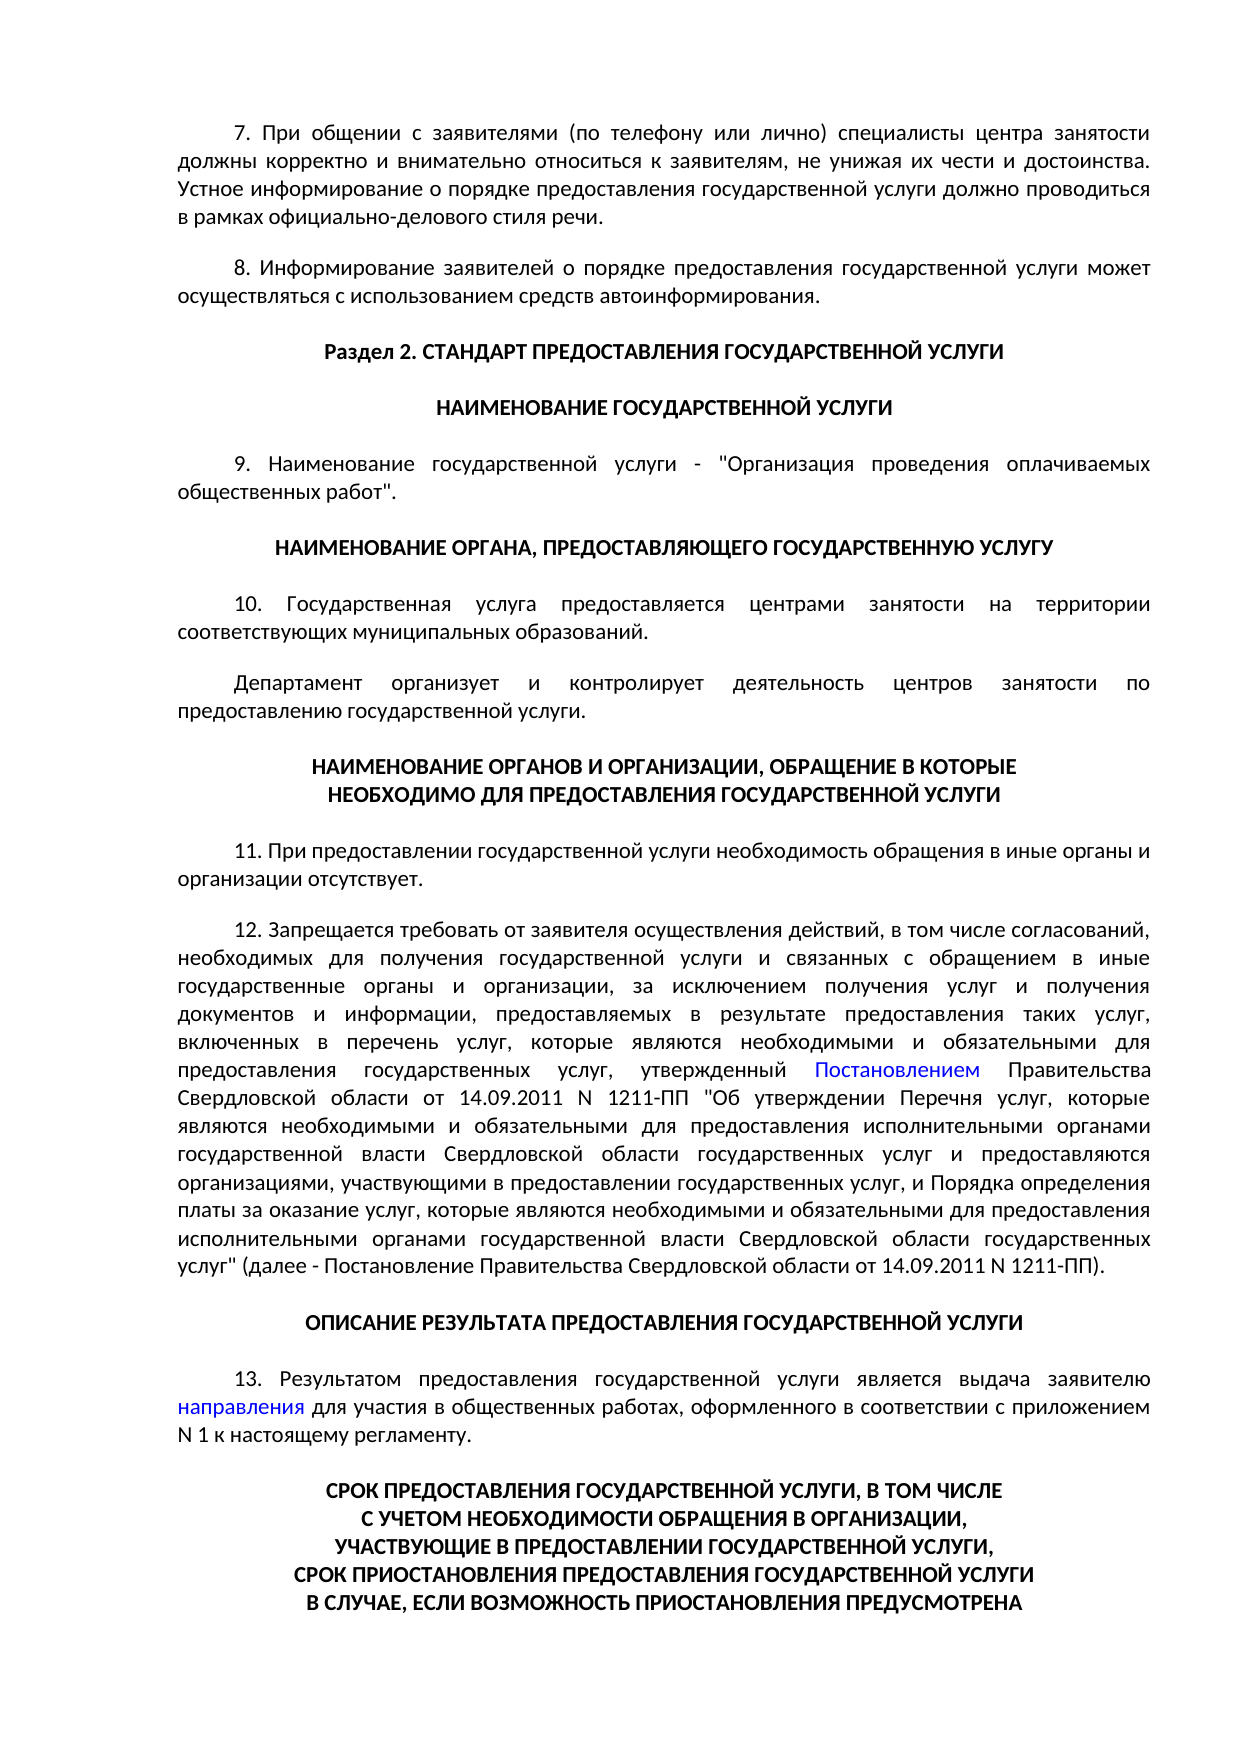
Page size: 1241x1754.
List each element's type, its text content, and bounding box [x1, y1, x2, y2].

title Раздел 2. СТАНДАРТ ПРЕДОСТАВЛЕНИЯ ГОСУДАРСТВЕННОЙ УСЛУГИ [177, 337, 1152, 365]
title СРОК ПРЕДОСТАВЛЕНИЯ ГОСУДАРСТВЕННОЙ УСЛУГИ, В ТОМ ЧИСЛЕ [177, 1476, 1152, 1504]
text 7. При общении с заявителями (по телефону или лично) специалисты центра занятости должны корректно и внимательно относиться к заявителям, не унижая их чести и достоинства. Устное информирование о порядке предоставления государственной услуги должно проводиться в рамках официально-делового стиля речи. [177, 118, 1152, 230]
title УЧАСТВУЮЩИЕ В ПРЕДОСТАВЛЕНИИ ГОСУДАРСТВЕННОЙ УСЛУГИ, [177, 1532, 1152, 1560]
text 10. Государственная услуга предоставляется центрами занятости на территории соответствующих муниципальных образований. [177, 589, 1152, 645]
title НЕОБХОДИМО ДЛЯ ПРЕДОСТАВЛЕНИЯ ГОСУДАРСТВЕННОЙ УСЛУГИ [177, 780, 1152, 808]
text Департамент организует и контролирует деятельность центров занятости по предоставлению государственной услуги. [177, 668, 1152, 724]
title СРОК ПРИОСТАНОВЛЕНИЯ ПРЕДОСТАВЛЕНИЯ ГОСУДАРСТВЕННОЙ УСЛУГИ [177, 1560, 1152, 1588]
title НАИМЕНОВАНИЕ ГОСУДАРСТВЕННОЙ УСЛУГИ [177, 393, 1152, 421]
text 12. Запрещается требовать от заявителя осуществления действий, в том числе согласований, необходимых для получения государственной услуги и связанных с обращением в иные государственные органы и организации, за исключением получения услуг и получения документов и информации, предоставляемых в результате предоставления таких услуг, включенных в перечень услуг, которые являются необходимыми и обязательными для предоставления государственных услуг, утвержденный Постановлением Правительства Свердловской области от 14.09.2011 N 1211-ПП "Об утверждении Перечня услуг, которые являются необходимыми и обязательными для предоставления исполнительными органами государственной власти Свердловской области государственных услуг и предоставляются организациями, участвующими в предоставлении государственных услуг, и Порядка определения платы за оказание услуг, которые являются необходимыми и обязательными для предоставления исполнительными органами государственной власти Свердловской области государственных услуг" (далее - Постановление Правительства Свердловской области от 14.09.2011 N 1211-ПП). [177, 915, 1152, 1280]
text 8. Информирование заявителей о порядке предоставления государственной услуги может осуществляться с использованием средств автоинформирования. [177, 253, 1152, 309]
text 13. Результатом предоставления государственной услуги является выдача заявителю направления для участия в общественных работах, оформленного в соответствии с приложением N 1 к настоящему регламенту. [177, 1364, 1152, 1448]
title НАИМЕНОВАНИЕ ОРГАНА, ПРЕДОСТАВЛЯЮЩЕГО ГОСУДАРСТВЕННУЮ УСЛУГУ [177, 533, 1152, 561]
title ОПИСАНИЕ РЕЗУЛЬТАТА ПРЕДОСТАВЛЕНИЯ ГОСУДАРСТВЕННОЙ УСЛУГИ [177, 1308, 1152, 1336]
title С УЧЕТОМ НЕОБХОДИМОСТИ ОБРАЩЕНИЯ В ОРГАНИЗАЦИИ, [177, 1504, 1152, 1532]
text 11. При предоставлении государственной услуги необходимость обращения в иные органы и организации отсутствует. [177, 836, 1152, 892]
title НАИМЕНОВАНИЕ ОРГАНОВ И ОРГАНИЗАЦИИ, ОБРАЩЕНИЕ В КОТОРЫЕ [177, 752, 1152, 780]
title В СЛУЧАЕ, ЕСЛИ ВОЗМОЖНОСТЬ ПРИОСТАНОВЛЕНИЯ ПРЕДУСМОТРЕНА [177, 1588, 1152, 1616]
text 9. Наименование государственной услуги - "Организация проведения оплачиваемых общественных работ". [177, 449, 1152, 505]
